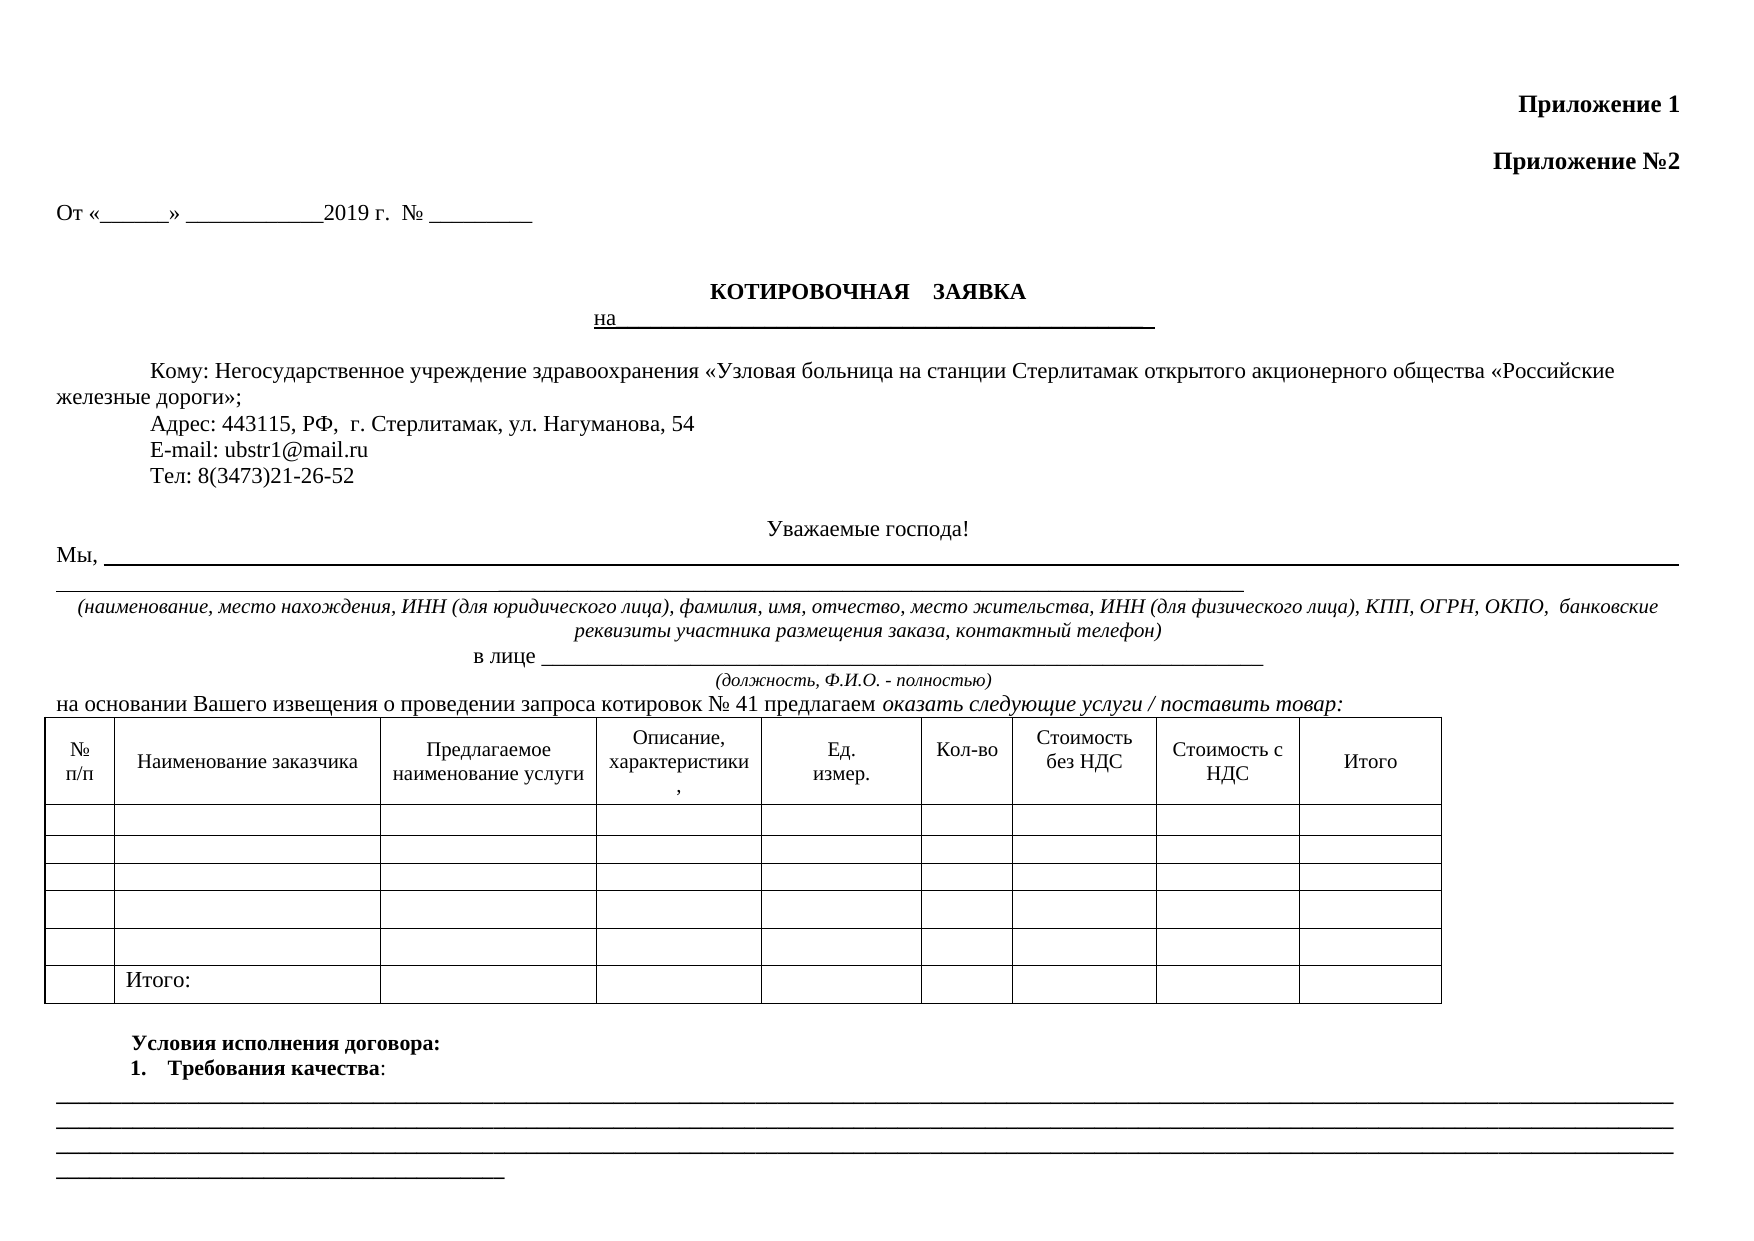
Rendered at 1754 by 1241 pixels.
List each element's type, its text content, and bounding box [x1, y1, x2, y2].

text Мы, _________________________________________________________________ [56, 542, 1680, 594]
table_cell [1013, 805, 1156, 835]
table_cell [922, 929, 1012, 965]
table_cell [1013, 966, 1156, 1003]
text КОТИРОВОЧНАЯ ЗАЯВКА [56, 278, 1680, 304]
text Приложение 1 [56, 89, 1680, 117]
table_cell [381, 891, 596, 928]
table_header Наименование заказчика [115, 718, 380, 804]
table_header Предлагаемое наименование услуги [381, 718, 596, 804]
table_cell [1157, 864, 1299, 890]
table_cell [597, 864, 761, 890]
table_cell [381, 929, 596, 965]
table_cell [922, 805, 1012, 835]
table_cell [1300, 836, 1441, 863]
table_cell [762, 891, 921, 928]
table_cell [115, 929, 380, 965]
text Приложение №2 [56, 146, 1680, 175]
table_cell [381, 864, 596, 890]
text Кому: Негосударственное учреждение здравоохранения «Узловая больница на станции Стерлитамак открытого акционерного общества «Российские железные дороги»; [56, 357, 1680, 410]
table_cell [1013, 891, 1156, 928]
table_cell [597, 836, 761, 863]
table_cell [762, 966, 921, 1003]
table_cell [922, 836, 1012, 863]
text E-mail: ubstr1@mail.ru [56, 436, 1680, 462]
table_cell [922, 864, 1012, 890]
text (наименование, место нахождения, ИНН (для юридического лица), фамилия, имя, отчество, место жительства, ИНН (для физического лица), КПП, ОГРН, ОКПО, банковские реквизиты участника размещения заказа, контактный телефон) [56, 594, 1680, 642]
table_header Описание, характеристики, [597, 718, 761, 804]
text _____________________________________________________________________________________________________________________________________________________________________________________________________________________________________________________________________________________________________________________________________________________________________________________________________________________________________________________________________________________________________ [56, 1081, 1680, 1181]
table_cell [46, 864, 114, 890]
text Уважаемые господа! [56, 515, 1680, 542]
table_cell [922, 966, 1012, 1003]
table_cell [922, 891, 1012, 928]
table_cell [381, 966, 596, 1003]
table_cell [1300, 966, 1441, 1003]
table_cell [1157, 891, 1299, 928]
text на______________________________________________ [56, 304, 1680, 331]
table_cell [1157, 805, 1299, 835]
table_cell [46, 836, 114, 863]
table_cell Итого: [115, 966, 380, 1003]
table_header № п/п [46, 718, 114, 804]
table_cell [115, 864, 380, 890]
table_cell [762, 929, 921, 965]
table_cell [1013, 864, 1156, 890]
table_cell [762, 836, 921, 863]
table_cell [1013, 836, 1156, 863]
table_cell [115, 805, 380, 835]
table_cell [381, 836, 596, 863]
table_cell [1157, 966, 1299, 1003]
table_cell [46, 966, 114, 1003]
text на основании Вашего извещения о проведении запроса котировок № 41 предлагаем оказать следующие услуги / поставить товар: [56, 690, 1680, 717]
table_cell [597, 891, 761, 928]
table_cell [597, 805, 761, 835]
table_cell [1013, 929, 1156, 965]
table_cell [1157, 836, 1299, 863]
table_cell [46, 929, 114, 965]
table_cell [381, 805, 596, 835]
table_cell [1300, 929, 1441, 965]
text (должность, Ф.И.О. - полностью) [56, 669, 1651, 690]
table_header Стоимость с НДС [1157, 718, 1299, 804]
table_header Стоимость без НДС [1013, 718, 1156, 804]
subtitle Условия исполнения договора: [56, 1030, 1680, 1055]
text От «______» ____________2019 г. № _________ [56, 199, 1680, 225]
table_cell [115, 836, 380, 863]
table_cell [46, 891, 114, 928]
table_cell [46, 805, 114, 835]
table_cell [1300, 864, 1441, 890]
text Адрес: 443115, РФ, г. Стерлитамак, ул. Нагуманова, 54 [56, 410, 1680, 436]
text в лице _______________________________________________________________ [56, 642, 1680, 669]
table_header Кол-во [922, 718, 1012, 804]
table_cell [762, 805, 921, 835]
table_header Итого [1300, 718, 1441, 804]
table_cell [1300, 805, 1441, 835]
table_cell [597, 929, 761, 965]
list Требования качества: [130, 1055, 1680, 1081]
text Тел: 8(3473)21-26-52 [56, 462, 1680, 489]
table_cell [115, 891, 380, 928]
table_cell [762, 864, 921, 890]
table_cell [1300, 891, 1441, 928]
table_cell [1157, 929, 1299, 965]
table_header Ед. измер. [762, 718, 921, 804]
table_cell [597, 966, 761, 1003]
